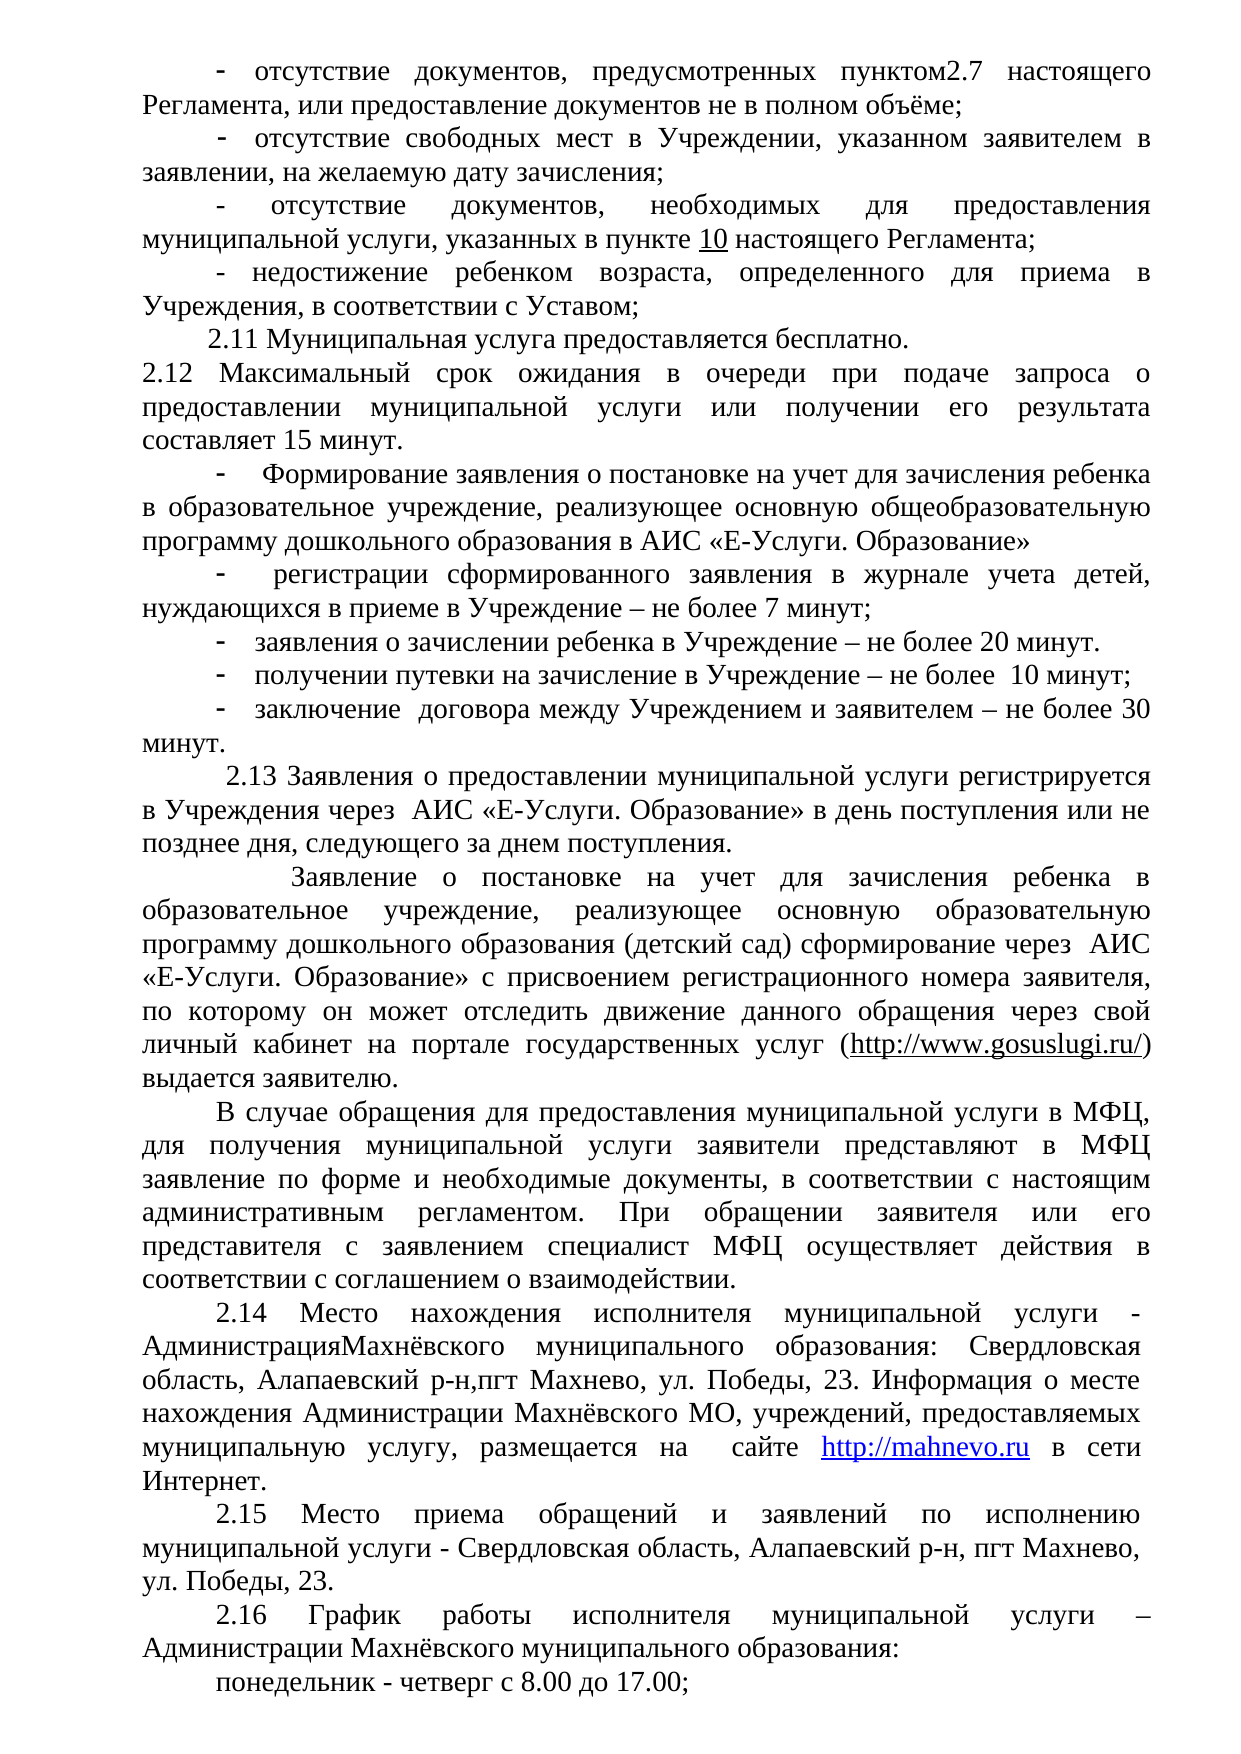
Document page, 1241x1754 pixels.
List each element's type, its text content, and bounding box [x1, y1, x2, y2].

list отсутствие документов, предусмотренных пунктом2.7 настоящего Регламента, или предоставление документов не в полном объёме; [142, 53, 1152, 120]
text 2.13 Заявления о предоставлении муниципальной услуги регистрируется в Учреждения через АИС «Е-Услуги. Образование» в день поступления или не позднее дня, следующего за днем поступления. [142, 758, 1152, 859]
text - отсутствие документов, необходимых для предоставления муниципальной услуги, указанных в пункте 10 настоящего Регламента; [142, 187, 1152, 254]
text 2.14 Место нахождения исполнителя муниципальной услуги - АдминистрацияМахнёвского муниципального образования: Свердловская область, Алапаевский р-н,пгт Махнево, ул. Победы, 23. Информация о месте нахождения Администрации Махнёвского МО, учреждений, предоставляемых муниципальную услугу, размещается на сайте http://mahnevo.ru в сети Интернет. [142, 1295, 1141, 1496]
text 2.12 Максимальный срок ожидания в очереди при подаче запроса о предоставлении муниципальной услуги или получении его результата составляет 15 минут. [142, 355, 1152, 456]
text 2.11 Муниципальная услуга предоставляется бесплатно. [142, 322, 1152, 355]
text В случае обращения для предоставления муниципальной услуги в МФЦ, для получения муниципальной услуги заявители представляют в МФЦ заявление по форме и необходимые документы, в соответствии с настоящим административным регламентом. При обращении заявителя или его представителя с заявлением специалист МФЦ осуществляет действия в соответствии с соглашением о взаимодействии. [142, 1094, 1152, 1295]
list Формирование заявления о постановке на учет для зачисления ребенка в образовательное учреждение, реализующее основную общеобразовательную программу дошкольного образования в АИС «Е-Услуги. Образование» [142, 456, 1152, 557]
text Заявление о постановке на учет для зачисления ребенка в образовательное учреждение, реализующее основную образовательную программу дошкольного образования (детский сад) сформирование через АИС «Е-Услуги. Образование» с присвоением регистрационного номера заявителя, по которому он может отследить движение данного обращения через свой личный кабинет на портале государственных услуг (http://www.gosuslugi.ru/) выдается заявителю. [142, 859, 1152, 1094]
list регистрации сформированного заявления в журнале учета детей, нуждающихся в приеме в Учреждение – не более 7 минут; [142, 557, 1152, 624]
list отсутствие свободных мест в Учреждении, указанном заявителем в заявлении, на желаемую дату зачисления; [142, 120, 1152, 187]
list получении путевки на зачисление в Учреждение – не более 10 минут; [142, 657, 1152, 691]
list заключение договора между Учреждением и заявителем – не более 30 минут. [142, 691, 1152, 758]
text 2.15 Место приема обращений и заявлений по исполнению муниципальной услуги - Свердловская область, Алапаевский р-н, пгт Махнево, ул. Победы, 23. [142, 1496, 1141, 1597]
list заявления о зачислении ребенка в Учреждение – не более 20 минут. [142, 624, 1152, 657]
text понедельник - четверг с 8.00 до 17.00; [142, 1664, 1152, 1697]
text - недостижение ребенком возраста, определенного для приема в Учреждения, в соответствии с Уставом; [142, 254, 1152, 322]
text 2.16 График работы исполнителя муниципальной услуги – Администрации Махнёвского муниципального образования: [142, 1597, 1152, 1664]
